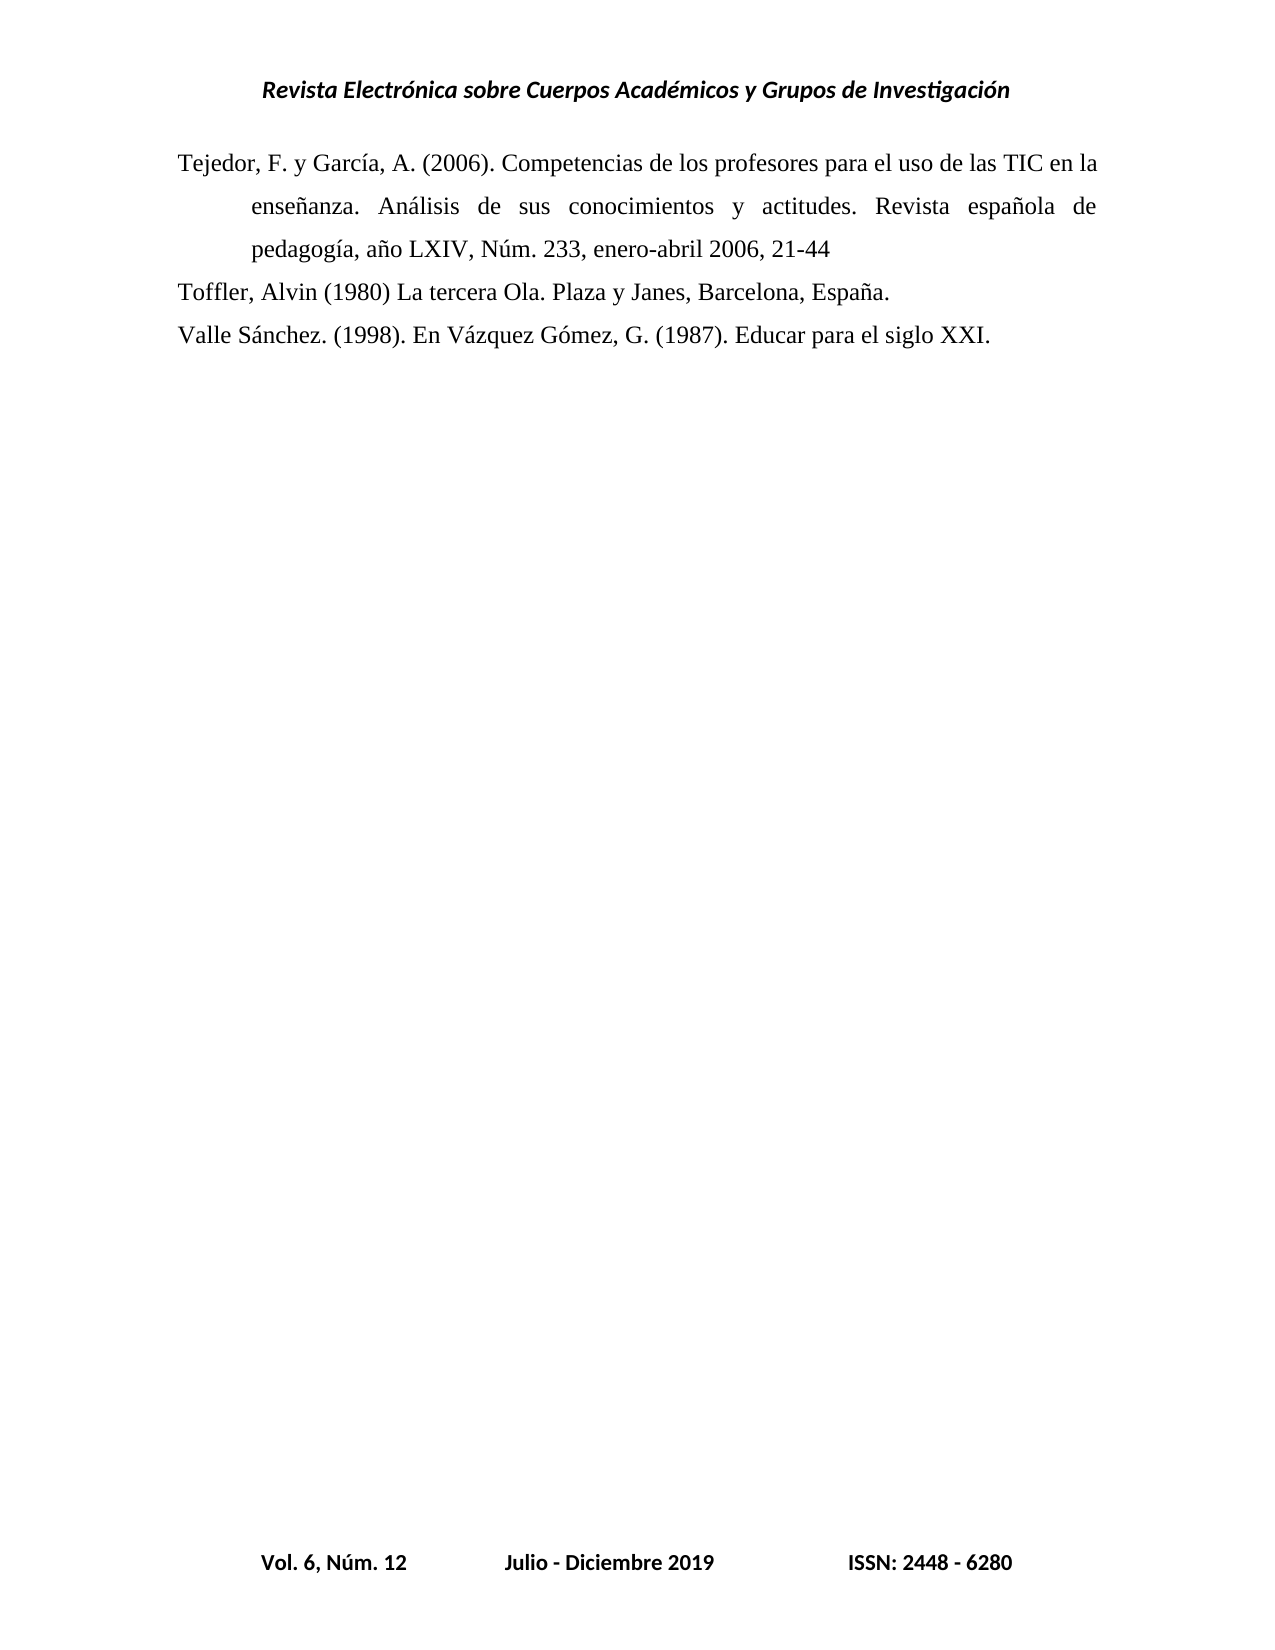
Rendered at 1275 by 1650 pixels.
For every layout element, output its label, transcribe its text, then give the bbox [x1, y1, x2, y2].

text Toffler, Alvin (1980) La tercera Ola. Plaza y Janes, Barcelona, España. [177, 277, 1098, 306]
text Tejedor, F. y García, A. (2006). Competencias de los profesores para el uso de las TIC en la enseñanza. Análisis de sus conocimientos y actitudes. Revista española de pedagogía, año LXIV, Núm. 233, enero-abril 2006, 21-44 [177, 148, 1098, 263]
text Valle Sánchez. (1998). En Vázquez Gómez, G. (1987). Educar para el siglo XXI. [177, 320, 1098, 349]
